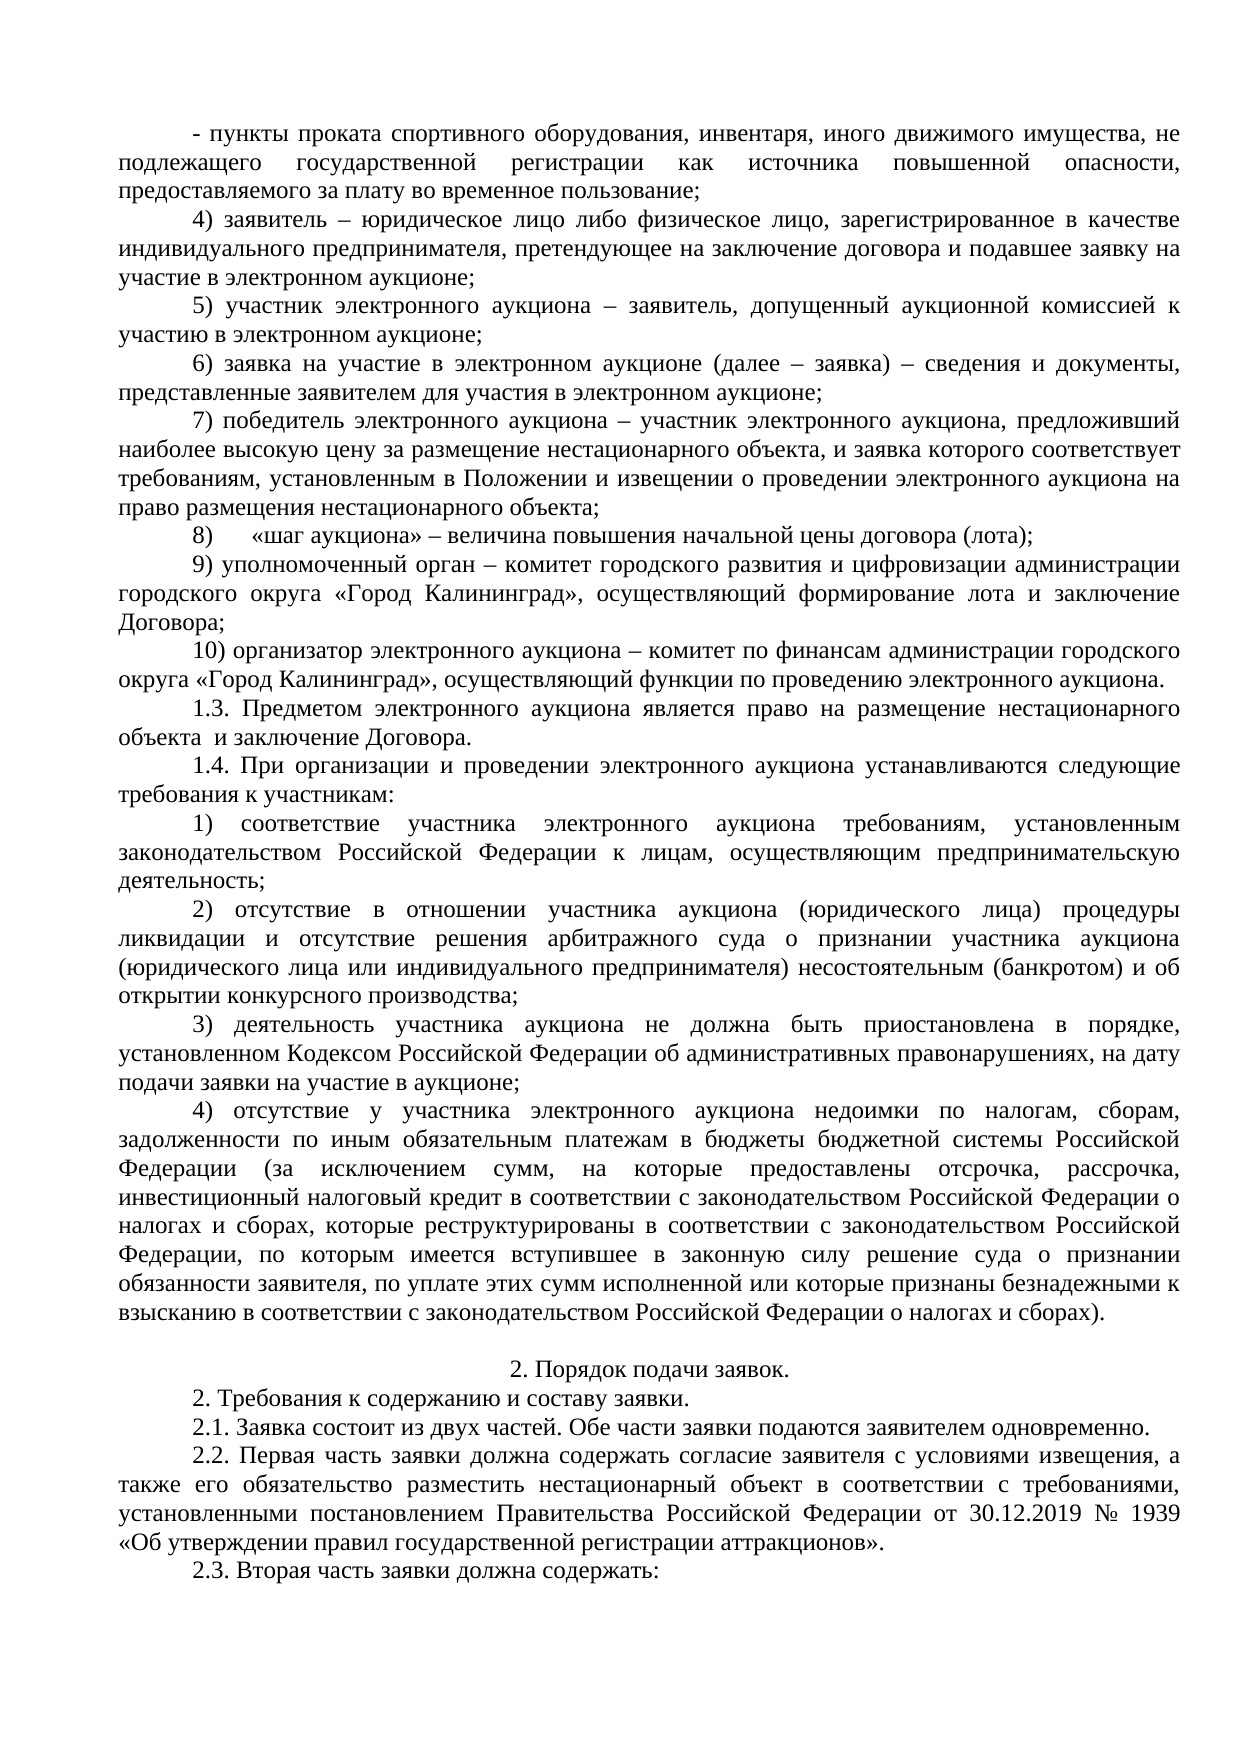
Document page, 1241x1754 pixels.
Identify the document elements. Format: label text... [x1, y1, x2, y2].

text 1.4. При организации и проведении электронного аукциона устанавливаются следующие требования к участникам: [118, 751, 1181, 808]
text 2.3. Вторая часть заявки должна содержать: [118, 1556, 1181, 1584]
text 1.3. Предметом электронного аукциона является право на размещение нестационарного объекта и заключение Договора. [118, 693, 1181, 751]
text 2.1. Заявка состоит из двух частей. Обе части заявки подаются заявителем одновременно. [118, 1412, 1181, 1441]
text 2) отсутствие в отношении участника аукциона (юридического лица) процедуры ликвидации и отсутствие решения арбитражного суда о признании участника аукциона (юридического лица или индивидуального предпринимателя) несостоятельным (банкротом) и об открытии конкурсного производства; [118, 894, 1181, 1009]
text 3) деятельность участника аукциона не должна быть приостановлена в порядке, установленном Кодексом Российской Федерации об административных правонарушениях, на дату подачи заявки на участие в аукционе; [118, 1009, 1181, 1096]
text 5) участник электронного аукциона – заявитель, допущенный аукционной комиссией к участию в электронном аукционе; [118, 291, 1181, 348]
list «шаг аукциона» – величина повышения начальной цены договора (лота); [118, 521, 1181, 549]
text - пункты проката спортивного оборудования, инвентаря, иного движимого имущества, не подлежащего государственной регистрации как источника повышенной опасности, предоставляемого за плату во временное пользование; [118, 118, 1181, 204]
text 2. Требования к содержанию и составу заявки. [118, 1383, 1181, 1412]
text 7) победитель электронного аукциона – участник электронного аукциона, предложивший наиболее высокую цену за размещение нестационарного объекта, и заявка которого соответствует требованиям, установленным в Положении и извещении о проведении электронного аукциона на право размещения нестационарного объекта; [118, 406, 1181, 521]
text 2. Порядок подачи заявок. [118, 1354, 1181, 1383]
text 1) соответствие участника электронного аукциона требованиям, установленным законодательством Российской Федерации к лицам, осуществляющим предпринимательскую деятельность; [118, 808, 1181, 894]
text 6) заявка на участие в электронном аукционе (далее – заявка) – сведения и документы, представленные заявителем для участия в электронном аукционе; [118, 348, 1181, 406]
text 4) заявитель – юридическое лицо либо физическое лицо, зарегистрированное в качестве индивидуального предпринимателя, претендующее на заключение договора и подавшее заявку на участие в электронном аукционе; [118, 204, 1181, 291]
text 2.2. Первая часть заявки должна содержать согласие заявителя с условиями извещения, а также его обязательство разместить нестационарный объект в соответствии с требованиями, установленными постановлением Правительства Российской Федерации от 30.12.2019 № 1939 «Об утверждении правил государственной регистрации аттракционов». [118, 1441, 1181, 1556]
text 10) организатор электронного аукциона – комитет по финансам администрации городского округа «Город Калининград», осуществляющий функции по проведению электронного аукциона. [118, 636, 1181, 693]
text 9) уполномоченный орган – комитет городского развития и цифровизации администрации городского округа «Город Калининград», осуществляющий формирование лота и заключение Договора; [118, 549, 1181, 636]
text 4) отсутствие у участника электронного аукциона недоимки по налогам, сборам, задолженности по иным обязательным платежам в бюджеты бюджетной системы Российской Федерации (за исключением сумм, на которые предоставлены отсрочка, рассрочка, инвестиционный налоговый кредит в соответствии с законодательством Российской Федерации о налогах и сборах, которые реструктурированы в соответствии с законодательством Российской Федерации, по которым имеется вступившее в законную силу решение суда о признании обязанности заявителя, по уплате этих сумм исполненной или которые признаны безнадежными к взысканию в соответствии с законодательством Российской Федерации о налогах и сборах). [118, 1096, 1181, 1326]
